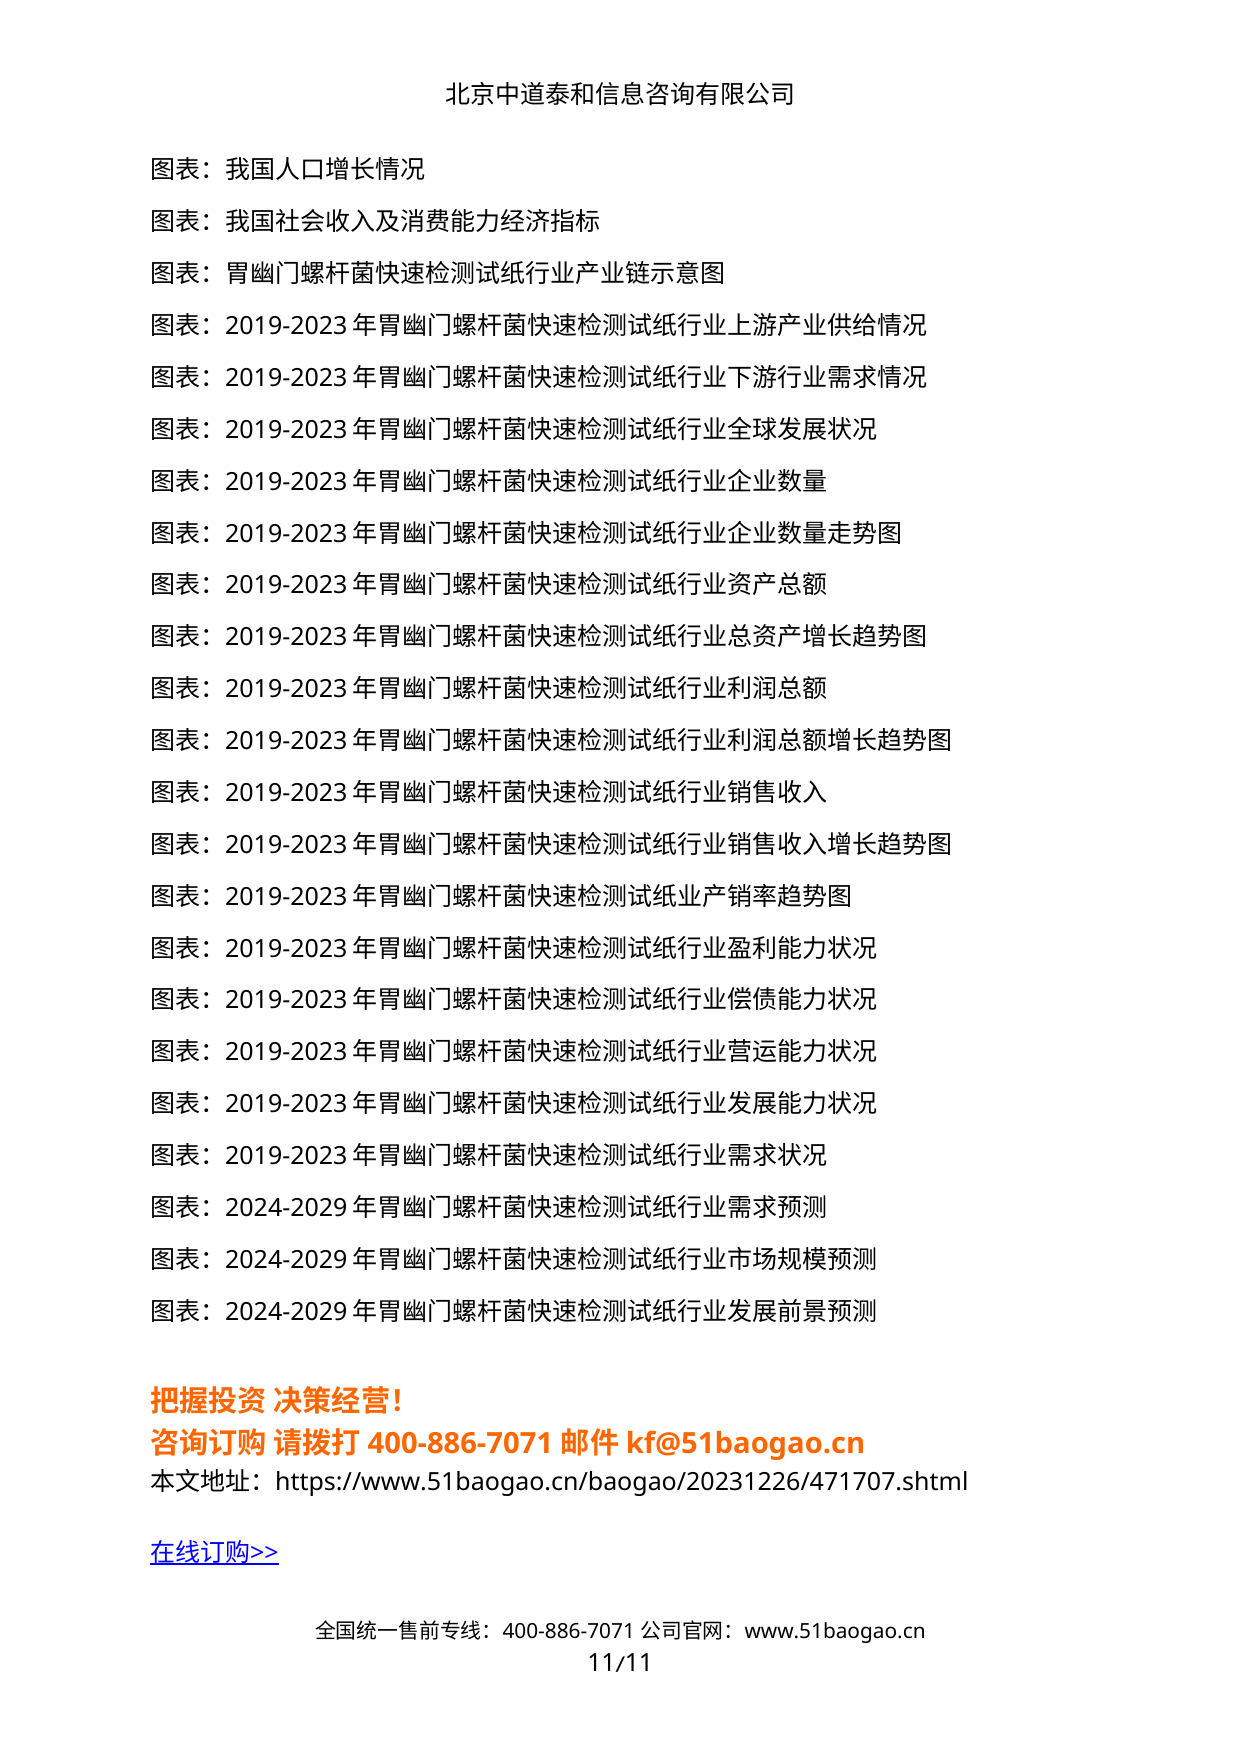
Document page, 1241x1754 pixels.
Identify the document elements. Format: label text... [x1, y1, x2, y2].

text 图表：2019-2023年胃幽门螺杆菌快速检测试纸行业上游产业供给情况 [150, 306, 1090, 342]
text 图表：2019-2023年胃幽门螺杆菌快速检测试纸行业总资产增长趋势图 [150, 617, 1090, 653]
text 图表：胃幽门螺杆菌快速检测试纸行业产业链示意图 [150, 254, 1090, 290]
text 图表：2019-2023年胃幽门螺杆菌快速检测试纸行业发展能力状况 [150, 1084, 1090, 1120]
text 图表：2019-2023年胃幽门螺杆菌快速检测试纸行业资产总额 [150, 565, 1090, 601]
text 图表：2024-2029年胃幽门螺杆菌快速检测试纸行业市场规模预测 [150, 1239, 1090, 1276]
text 图表：2019-2023年胃幽门螺杆菌快速检测试纸行业利润总额增长趋势图 [150, 721, 1090, 757]
text 图表：2024-2029年胃幽门螺杆菌快速检测试纸行业发展前景预测 [150, 1291, 1090, 1327]
text 图表：我国人口增长情况 [150, 150, 1090, 186]
text 图表：2019-2023年胃幽门螺杆菌快速检测试纸行业企业数量走势图 [150, 513, 1090, 549]
text 图表：2019-2023年胃幽门螺杆菌快速检测试纸行业销售收入 [150, 772, 1090, 809]
text 图表：2019-2023年胃幽门螺杆菌快速检测试纸行业利润总额 [150, 669, 1090, 705]
text 图表：2019-2023年胃幽门螺杆菌快速检测试纸行业下游行业需求情况 [150, 357, 1090, 394]
text 图表：我国社会收入及消费能力经济指标 [150, 202, 1090, 238]
text 图表：2019-2023年胃幽门螺杆菌快速检测试纸行业需求状况 [150, 1136, 1090, 1172]
text 图表：2024-2029年胃幽门螺杆菌快速检测试纸行业需求预测 [150, 1187, 1090, 1224]
text 图表：2019-2023年胃幽门螺杆菌快速检测试纸业产销率趋势图 [150, 876, 1090, 912]
text 图表：2019-2023年胃幽门螺杆菌快速检测试纸行业盈利能力状况 [150, 928, 1090, 964]
text 图表：2019-2023年胃幽门螺杆菌快速检测试纸行业企业数量 [150, 461, 1090, 497]
text 在线订购>> [150, 1498, 1090, 1568]
text 图表：2019-2023年胃幽门螺杆菌快速检测试纸行业营运能力状况 [150, 1032, 1090, 1068]
text 图表：2019-2023年胃幽门螺杆菌快速检测试纸行业全球发展状况 [150, 409, 1090, 446]
text 把握投资 决策经营！咨询订购 请拨打 400-886-7071 邮件 kf@51baogao.cn本文地址：https://www.51baogao.cn/baogao/20231226/471707.shtml [150, 1343, 1090, 1498]
text 图表：2019-2023年胃幽门螺杆菌快速检测试纸行业销售收入增长趋势图 [150, 824, 1090, 861]
text 图表：2019-2023年胃幽门螺杆菌快速检测试纸行业偿债能力状况 [150, 980, 1090, 1016]
